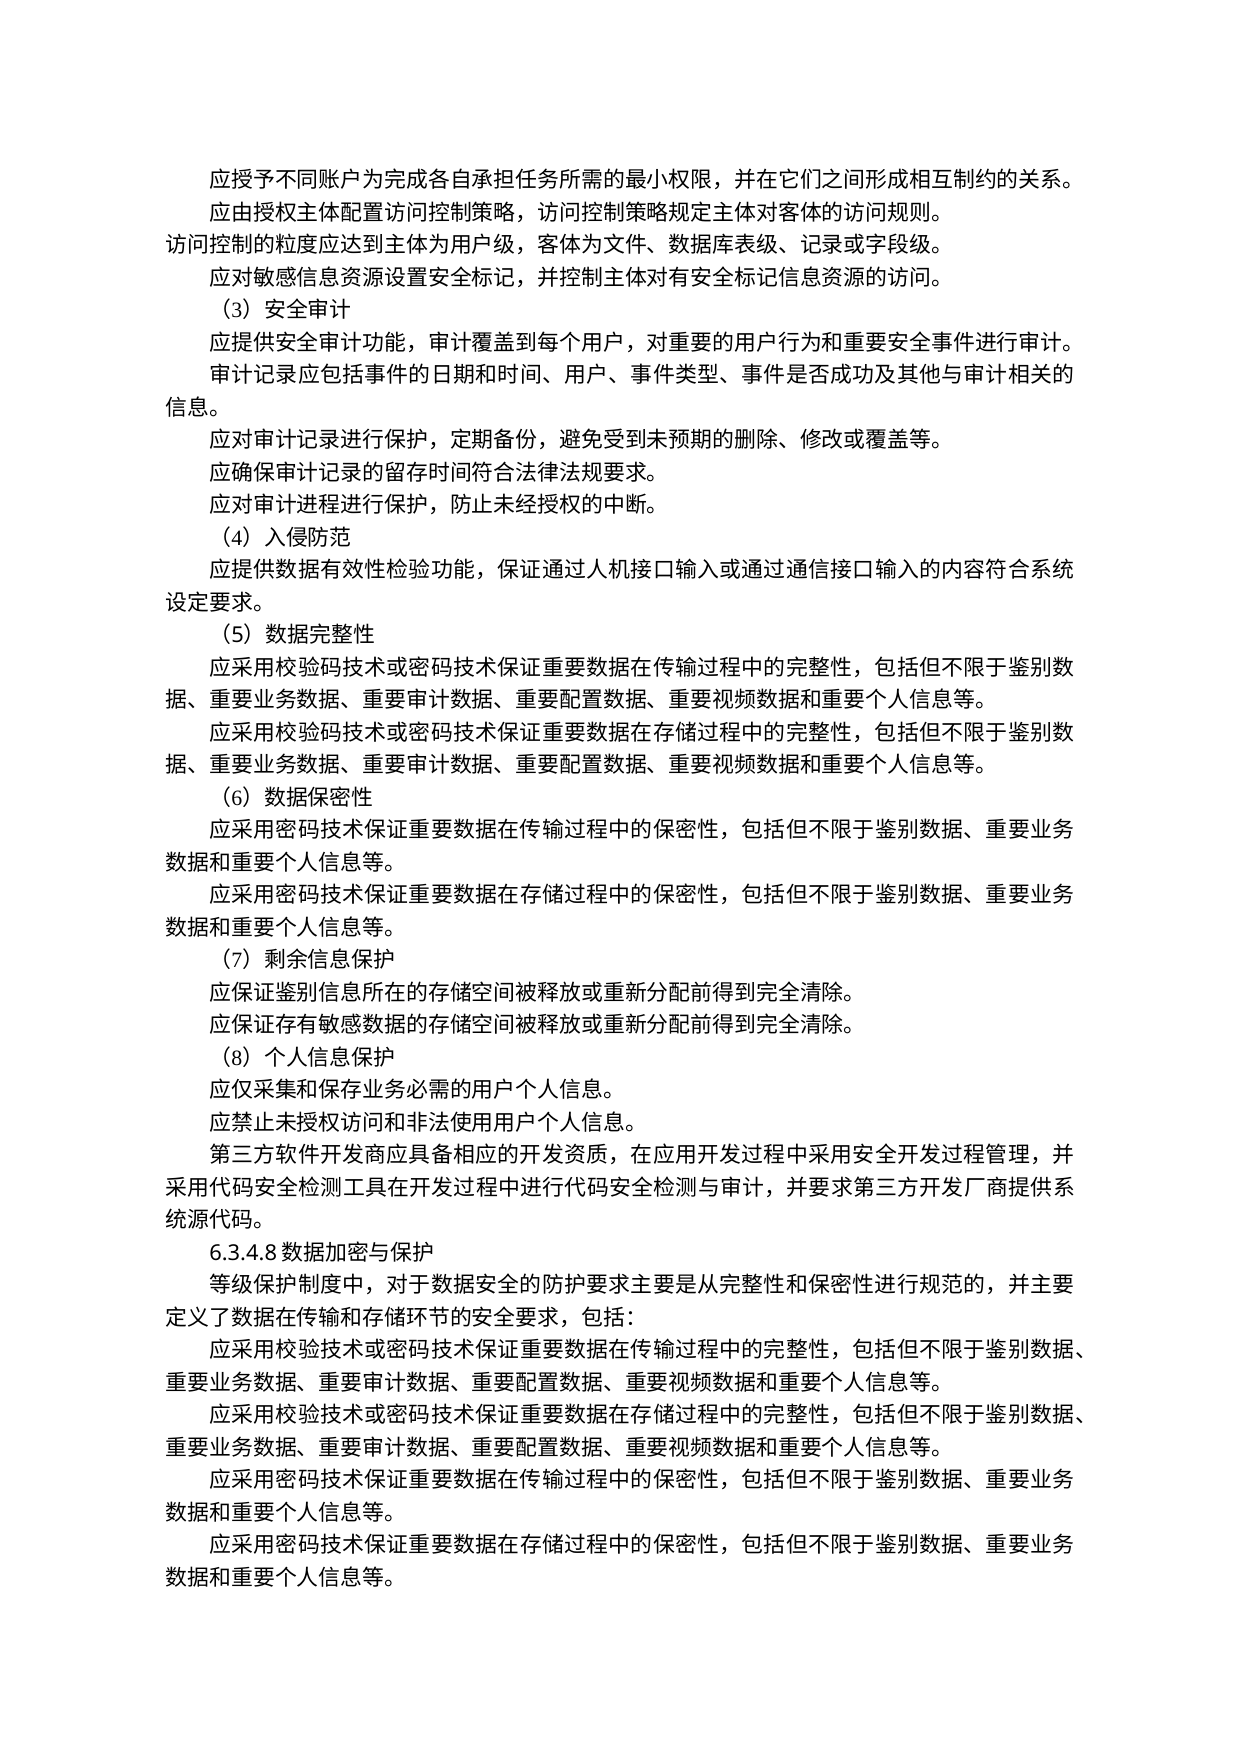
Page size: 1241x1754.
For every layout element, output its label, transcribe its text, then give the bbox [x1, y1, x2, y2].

text 第三方软件开发商应具备相应的开发资质，在应用开发过程中采用安全开发过程管理，并采用代码安全检测工具在开发过程中进行代码安全检测与审计，并要求第三方开发厂商提供系统源代码。 [165, 1137, 1075, 1234]
text 访问控制的粒度应达到主体为用户级，客体为文件、数据库表级、记录或字段级。 [165, 227, 1075, 259]
text （7）剩余信息保护 [165, 942, 1075, 974]
text （3）安全审计 [165, 292, 1075, 324]
text （4）入侵防范 [165, 519, 1075, 552]
text 应保证存有敏感数据的存储空间被释放或重新分配前得到完全清除。 [165, 1007, 1075, 1039]
text 应对审计记录进行保护，定期备份，避免受到未预期的删除、修改或覆盖等。 [165, 422, 1075, 454]
text 应采用校验技术或密码技术保证重要数据在存储过程中的完整性，包括但不限于鉴别数据、重要业务数据、重要审计数据、重要配置数据、重要视频数据和重要个人信息等。 [165, 1397, 1075, 1462]
text 应采用密码技术保证重要数据在传输过程中的保密性，包括但不限于鉴别数据、重要业务数据和重要个人信息等。 [165, 1462, 1075, 1527]
text 应仅采集和保存业务必需的用户个人信息。 [165, 1072, 1075, 1104]
text （8）个人信息保护 [165, 1039, 1075, 1072]
text 审计记录应包括事件的日期和时间、用户、事件类型、事件是否成功及其他与审计相关的信息。 [165, 357, 1075, 422]
text 等级保护制度中，对于数据安全的防护要求主要是从完整性和保密性进行规范的，并主要定义了数据在传输和存储环节的安全要求，包括： [165, 1267, 1075, 1332]
text 应采用校验技术或密码技术保证重要数据在传输过程中的完整性，包括但不限于鉴别数据、重要业务数据、重要审计数据、重要配置数据、重要视频数据和重要个人信息等。 [165, 1332, 1075, 1397]
text 应采用密码技术保证重要数据在存储过程中的保密性，包括但不限于鉴别数据、重要业务数据和重要个人信息等。 [165, 877, 1075, 942]
text 应授予不同账户为完成各自承担任务所需的最小权限，并在它们之间形成相互制约的关系。 [165, 162, 1075, 194]
text 应采用校验码技术或密码技术保证重要数据在传输过程中的完整性，包括但不限于鉴别数据、重要业务数据、重要审计数据、重要配置数据、重要视频数据和重要个人信息等。 [165, 649, 1075, 714]
text （5）数据完整性 [165, 617, 1075, 649]
text 应提供数据有效性检验功能，保证通过人机接口输入或通过通信接口输入的内容符合系统设定要求。 [165, 552, 1075, 617]
text 应采用密码技术保证重要数据在存储过程中的保密性，包括但不限于鉴别数据、重要业务数据和重要个人信息等。 [165, 1527, 1075, 1592]
text 应对敏感信息资源设置安全标记，并控制主体对有安全标记信息资源的访问。 [165, 259, 1075, 292]
text 6.3.4.8数据加密与保护 [165, 1234, 1075, 1267]
text 应保证鉴别信息所在的存储空间被释放或重新分配前得到完全清除。 [165, 974, 1075, 1007]
text 应由授权主体配置访问控制策略，访问控制策略规定主体对客体的访问规则。 [165, 194, 1075, 227]
text 应禁止未授权访问和非法使用用户个人信息。 [165, 1104, 1075, 1137]
text 应对审计进程进行保护，防止未经授权的中断。 [165, 487, 1075, 519]
text 应采用校验码技术或密码技术保证重要数据在存储过程中的完整性，包括但不限于鉴别数据、重要业务数据、重要审计数据、重要配置数据、重要视频数据和重要个人信息等。 [165, 714, 1075, 779]
text 应提供安全审计功能，审计覆盖到每个用户，对重要的用户行为和重要安全事件进行审计。 [165, 324, 1075, 357]
text 应采用密码技术保证重要数据在传输过程中的保密性，包括但不限于鉴别数据、重要业务数据和重要个人信息等。 [165, 812, 1075, 877]
text （6）数据保密性 [165, 779, 1075, 812]
text 应确保审计记录的留存时间符合法律法规要求。 [165, 454, 1075, 487]
